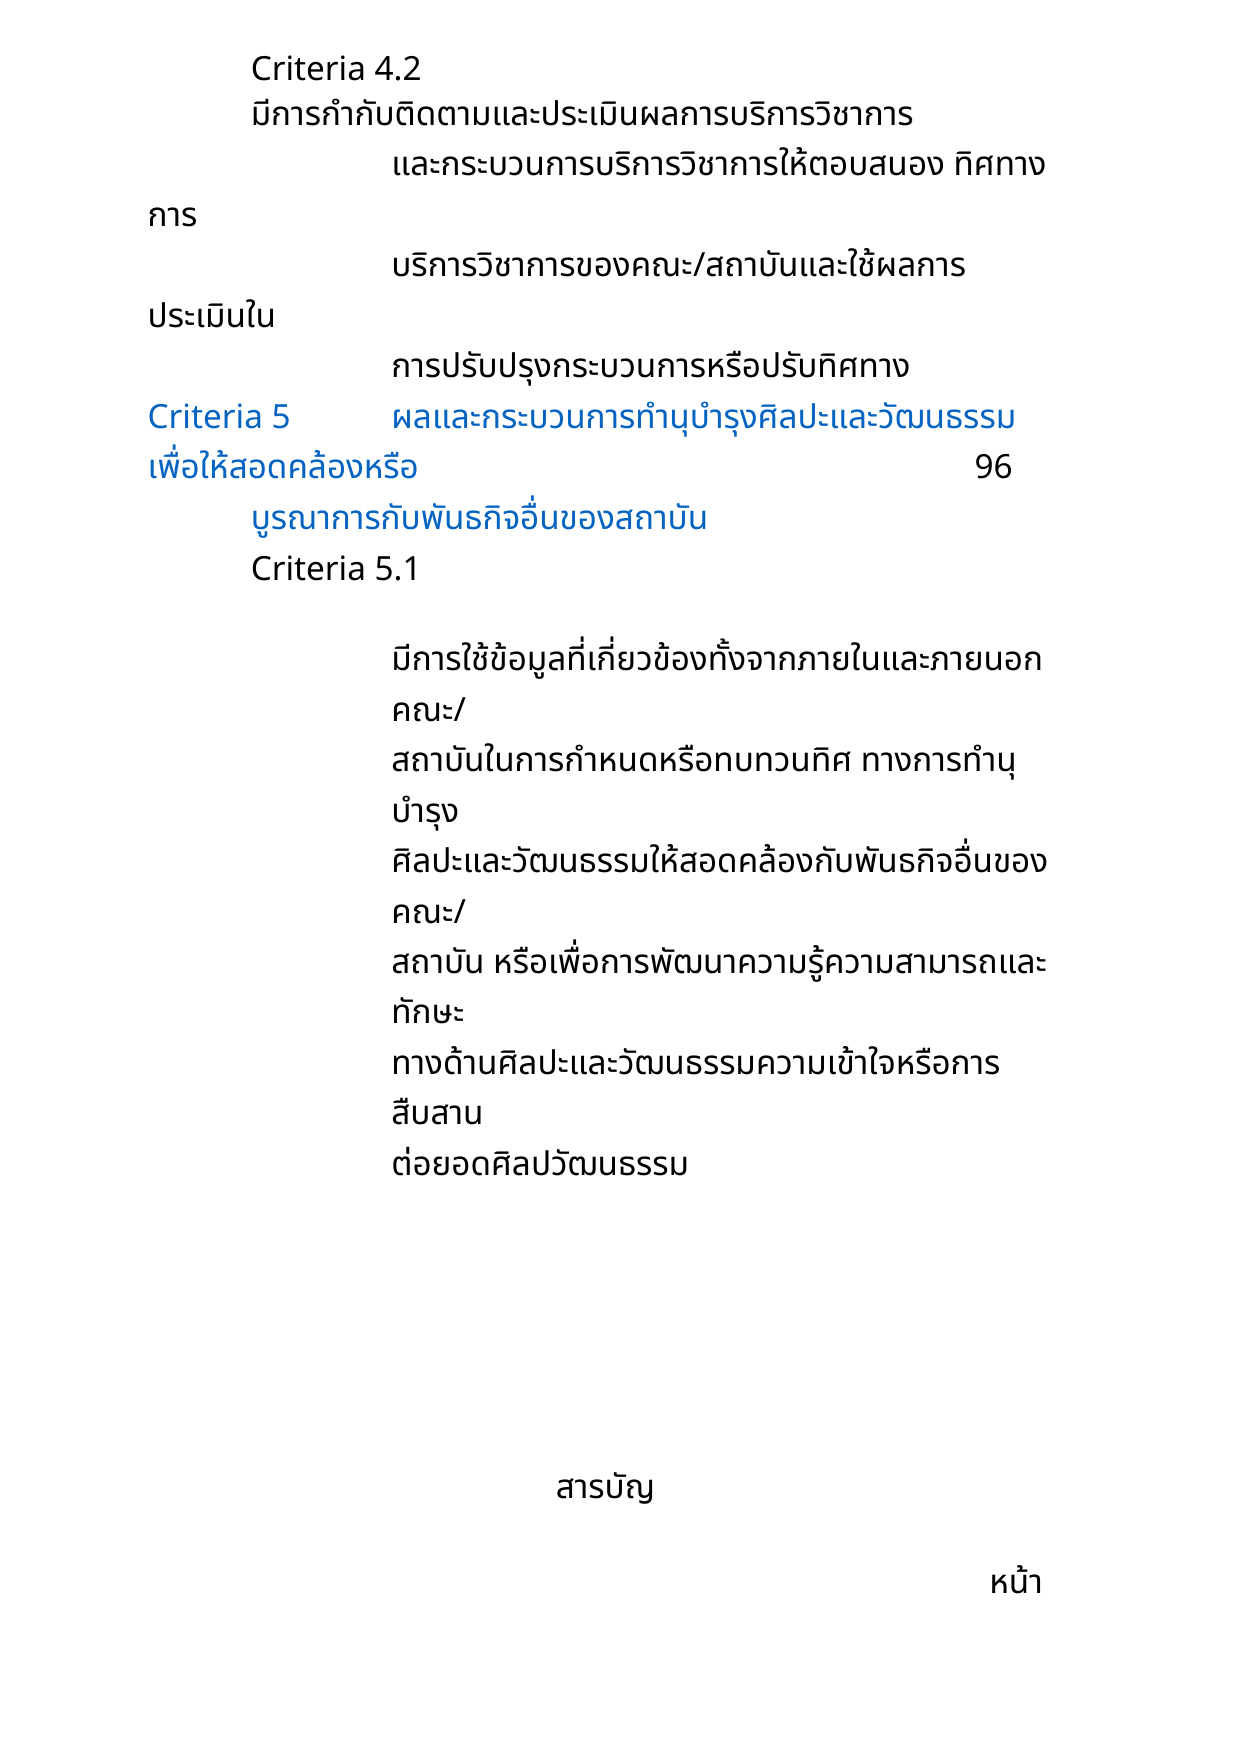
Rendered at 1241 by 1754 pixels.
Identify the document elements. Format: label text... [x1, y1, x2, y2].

text Criteria 4.2 มีการกำกับติดตามและประเมินผลการบริการวิชาการ [147, 44, 1063, 140]
text สารบัญ [147, 1463, 1063, 1513]
text บูรณาการกับพันธกิจอื่นของสถาบัน [147, 494, 1063, 544]
text Criteria 5.1 มีการใช้ข้อมูลที่เกี่ยวข้องทั้งจากภายในและภายนอกคณะ/ [147, 544, 1063, 736]
text และกระบวนการบริการวิชาการให้ตอบสนอง ทิศทางการ [147, 140, 1063, 241]
text ทางด้านศิลปะและวัฒนธรรมความเข้าใจหรือการสืบสาน [147, 1039, 1063, 1140]
text บริการวิชาการของคณะ/สถาบันและใช้ผลการประเมินใน [147, 241, 1063, 342]
text สถาบัน หรือเพื่อการพัฒนาความรู้ความสามารถและทักษะ [147, 938, 1063, 1039]
text การปรับปรุงกระบวนการหรือปรับทิศทาง [147, 342, 1063, 393]
text หน้า [147, 1558, 1063, 1609]
text Criteria 5 ผลและกระบวนการทำนุบำรุงศิลปะและวัฒนธรรมเพื่อให้สอดคล้องหรือ 96 [147, 393, 1063, 494]
text ศิลปะและวัฒนธรรมให้สอดคล้องกับพันธกิจอื่นของคณะ/ [147, 837, 1063, 938]
text ต่อยอดศิลปวัฒนธรรม [147, 1140, 1063, 1190]
text สถาบันในการกำหนดหรือทบทวนทิศ ทางการทำนุบำรุง [147, 736, 1063, 837]
